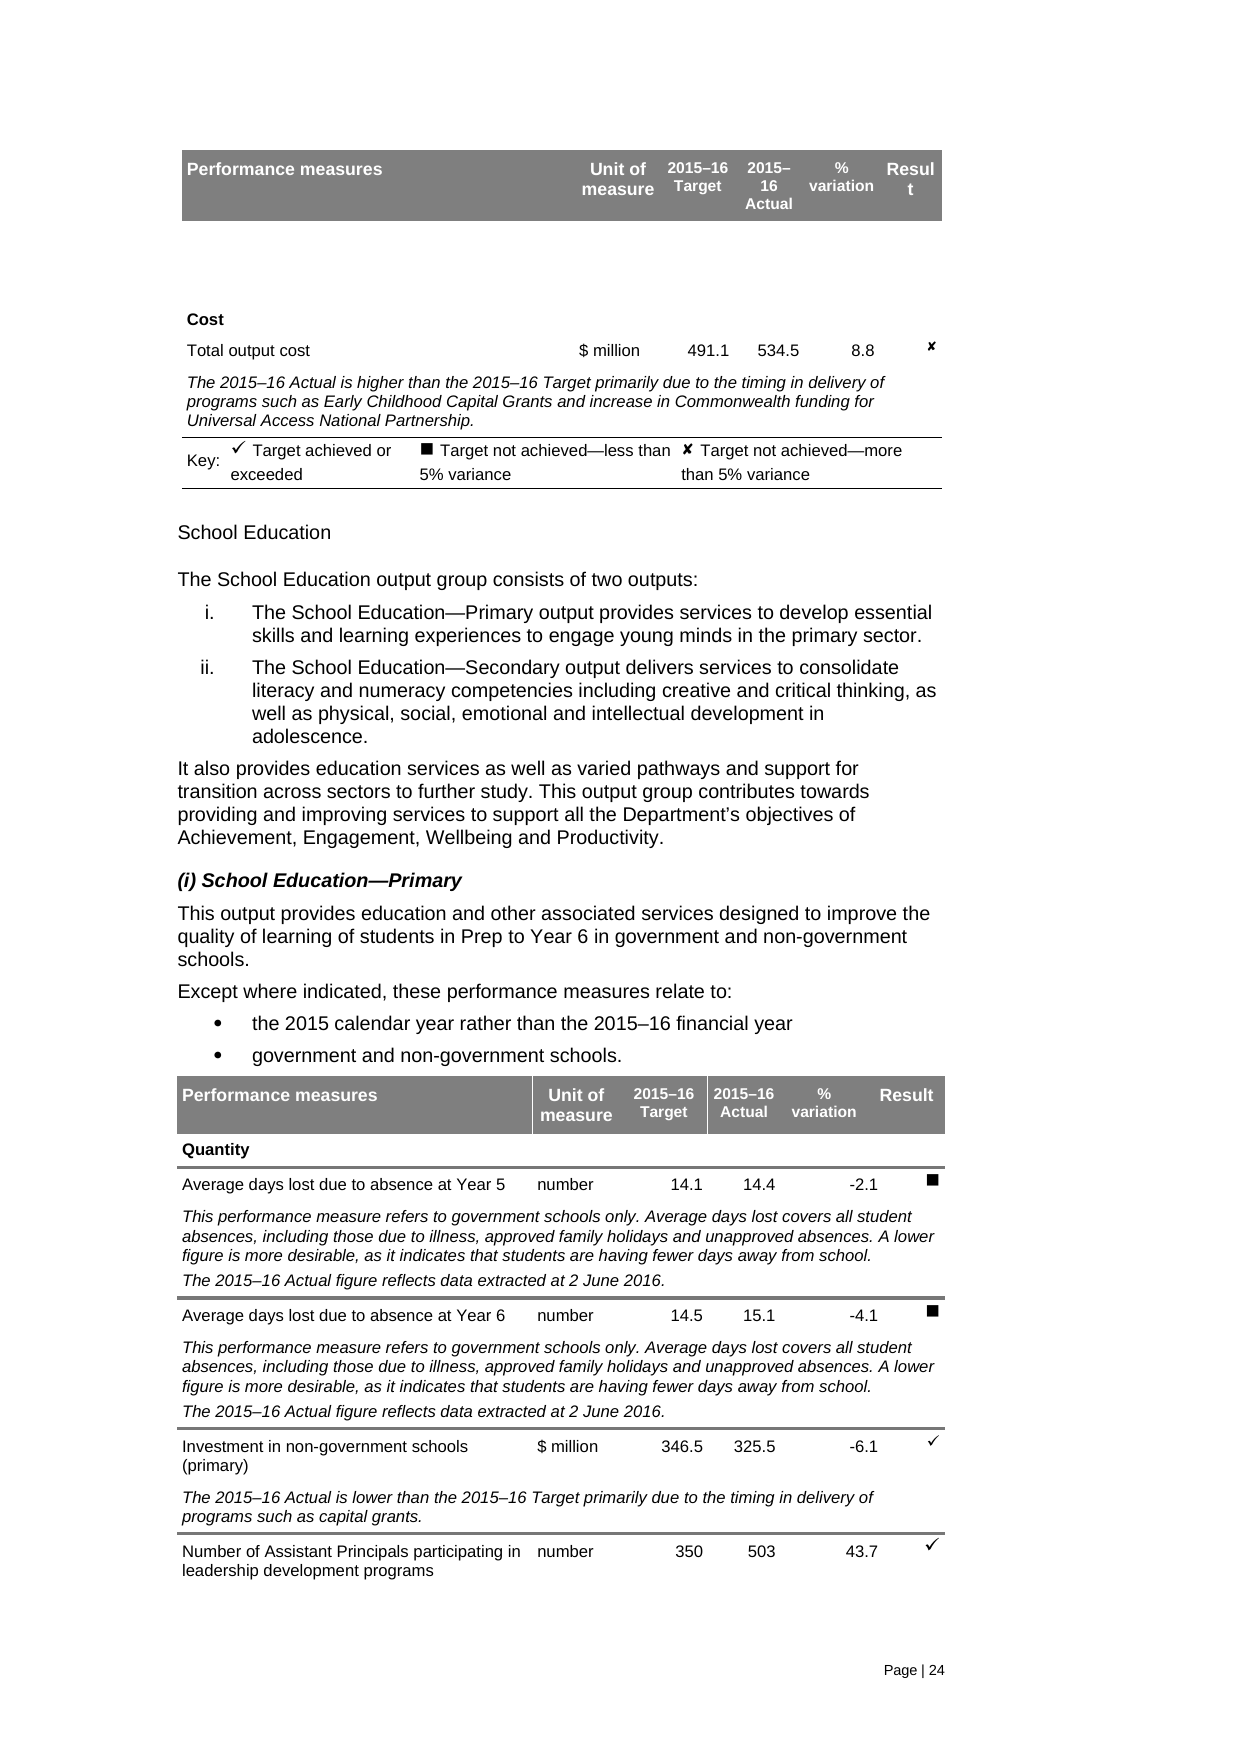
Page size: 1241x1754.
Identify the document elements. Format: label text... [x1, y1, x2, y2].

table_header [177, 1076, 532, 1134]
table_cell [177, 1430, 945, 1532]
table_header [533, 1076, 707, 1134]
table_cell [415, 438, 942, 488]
list government and non-government schools. [214, 1044, 945, 1067]
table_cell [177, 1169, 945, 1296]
text The School Education output group consists of two outputs: [177, 568, 945, 591]
list the 2015 calendar year rather than the 2015–16 financial year [214, 1012, 945, 1035]
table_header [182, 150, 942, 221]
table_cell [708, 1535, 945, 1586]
text School Education [177, 521, 945, 544]
subtitle (i) School Education—Primary [177, 869, 945, 892]
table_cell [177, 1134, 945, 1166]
text This output provides education and other associated services designed to improve the quality of learning of students in Prep to Year 6 in government and non-government schools. [177, 901, 945, 970]
list The School Education—Primary output provides services to develop essential skills and learning experiences to engage young minds in the primary sector. [214, 600, 945, 646]
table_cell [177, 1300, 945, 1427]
list The School Education—Secondary output delivers services to consolidate literacy and numeracy competencies including creative and critical thinking, as well as physical, social, emotional and intellectual development in adolescence. [214, 656, 945, 747]
text Except where indicated, these performance measures relate to: [177, 979, 945, 1002]
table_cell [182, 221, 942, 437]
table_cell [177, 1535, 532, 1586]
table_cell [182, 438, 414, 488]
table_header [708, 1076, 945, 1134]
text It also provides education services as well as varied pathways and support for transition across sectors to further study. This output group contributes towards providing and improving services to support all the Department’s objectives of Achievement, Engagement, Wellbeing and Productivity. [177, 757, 945, 848]
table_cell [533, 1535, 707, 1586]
